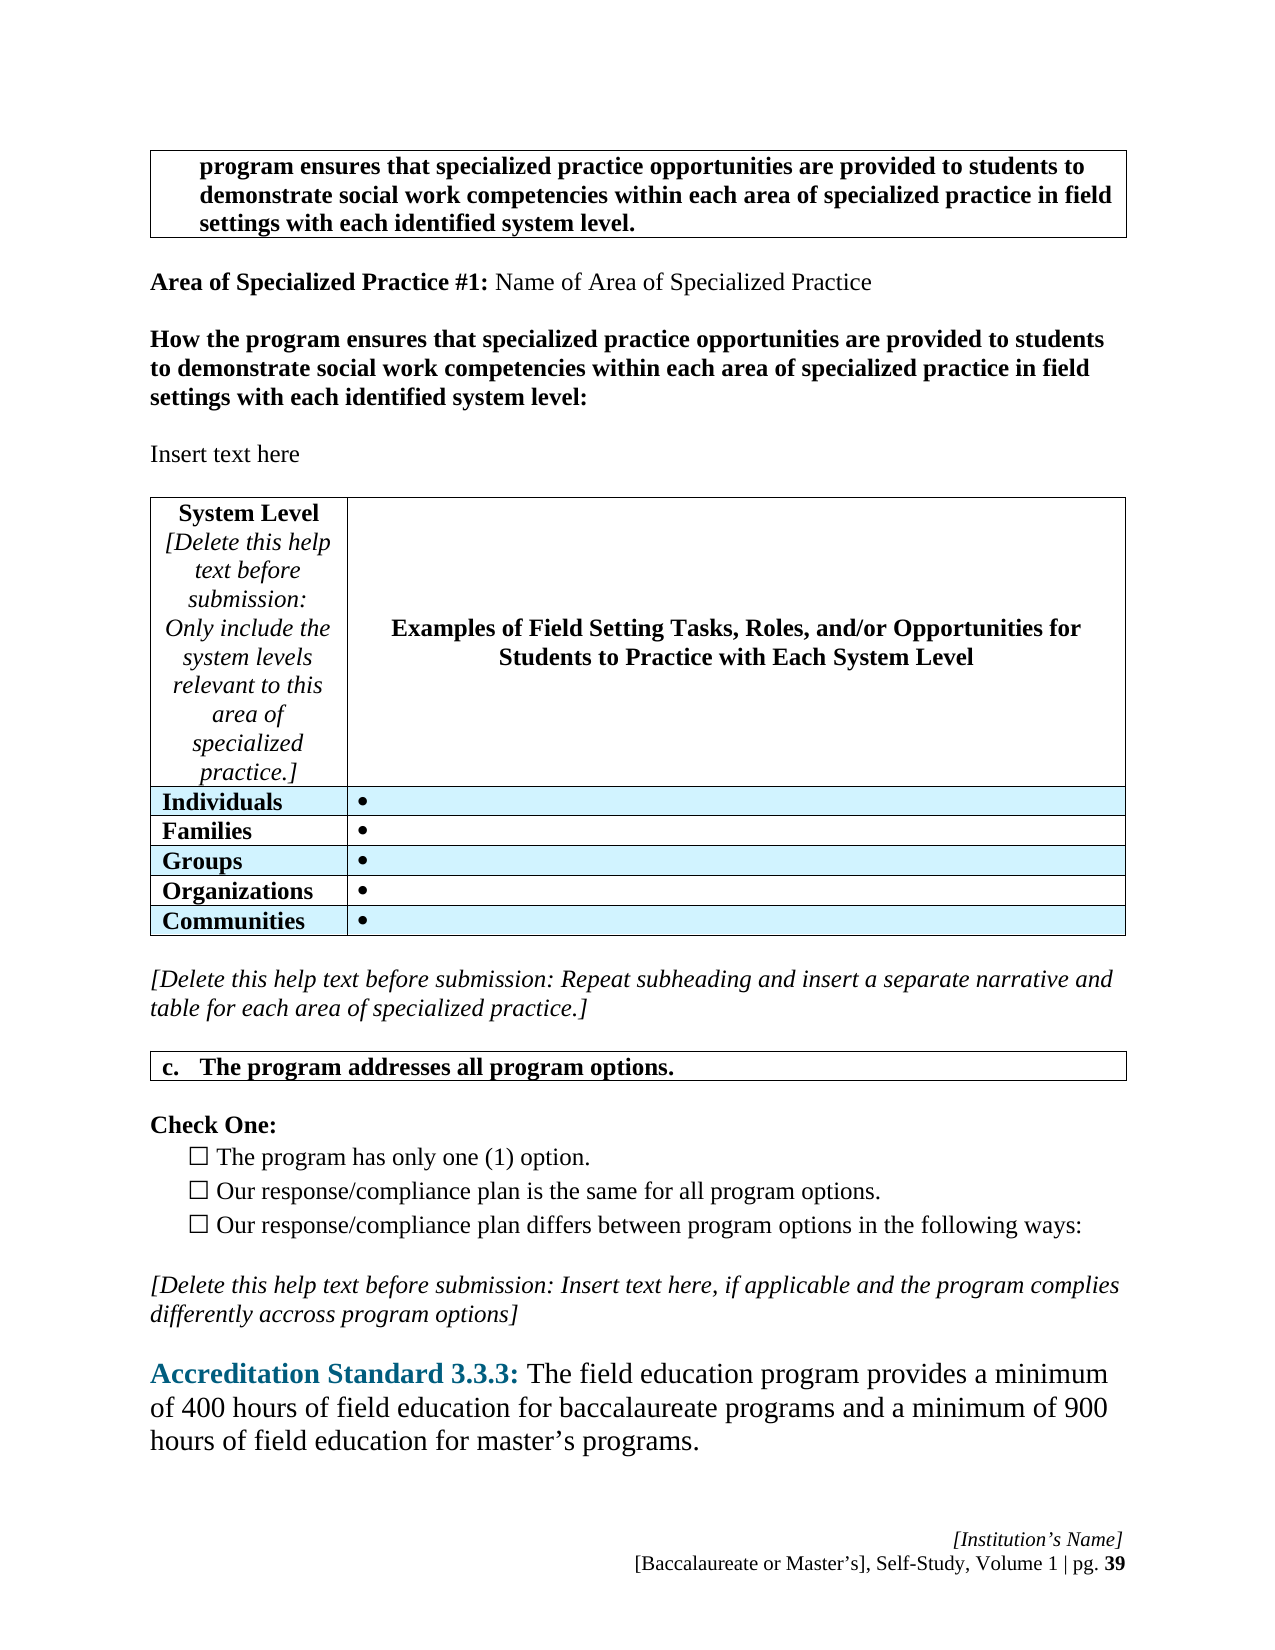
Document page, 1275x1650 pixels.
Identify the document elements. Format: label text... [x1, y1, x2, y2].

table_cell [348, 906, 1125, 934]
text The program has only one (1) option. [187, 1139, 1125, 1173]
table_cell Families [151, 816, 347, 845]
text Area of Specialized Practice #1: Name of Area of Specialized Practice [150, 267, 1125, 296]
table_cell [348, 787, 1125, 815]
text Our response/compliance plan is the same for all program options. [187, 1173, 1125, 1207]
text Our response/compliance plan differs between program options in the following ways: [187, 1207, 1125, 1241]
table_cell [348, 816, 1125, 845]
table_cell [348, 846, 1125, 875]
text Insert text here [150, 439, 1125, 468]
table_cell Organizations [151, 876, 347, 905]
table_header The program addresses all program options. [151, 1052, 1126, 1080]
table_cell Groups [151, 846, 347, 875]
table_header System Level [Delete this help text before submission: Only include the system levels relevant to this area of specialized practice.] [151, 498, 347, 786]
table_cell Communities [151, 906, 347, 934]
text [Delete this help text before submission: Insert text here, if applicable and the program complies differently accross program options] [150, 1241, 1125, 1327]
table_cell Individuals [151, 787, 347, 815]
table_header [151, 151, 1126, 237]
text [Delete this help text before submission: Repeat subheading and insert a separate narrative and table for each area of specialized practice.] [150, 964, 1125, 1022]
table_header Examples of Field Setting Tasks, Roles, and/or Opportunities for Students to Practice with Each System Level [348, 498, 1125, 786]
table_cell [348, 876, 1125, 905]
text Check One: [150, 1110, 1125, 1139]
text Accreditation Standard 3.3.3: The field education program provides a minimum of 400 hours of field education for baccalaureate programs and a minimum of 900 hours of field education for master’s programs. [150, 1356, 1125, 1457]
text How the program ensures that specialized practice opportunities are provided to students to demonstrate social work competencies within each area of specialized practice in field settings with each identified system level: [150, 324, 1125, 411]
